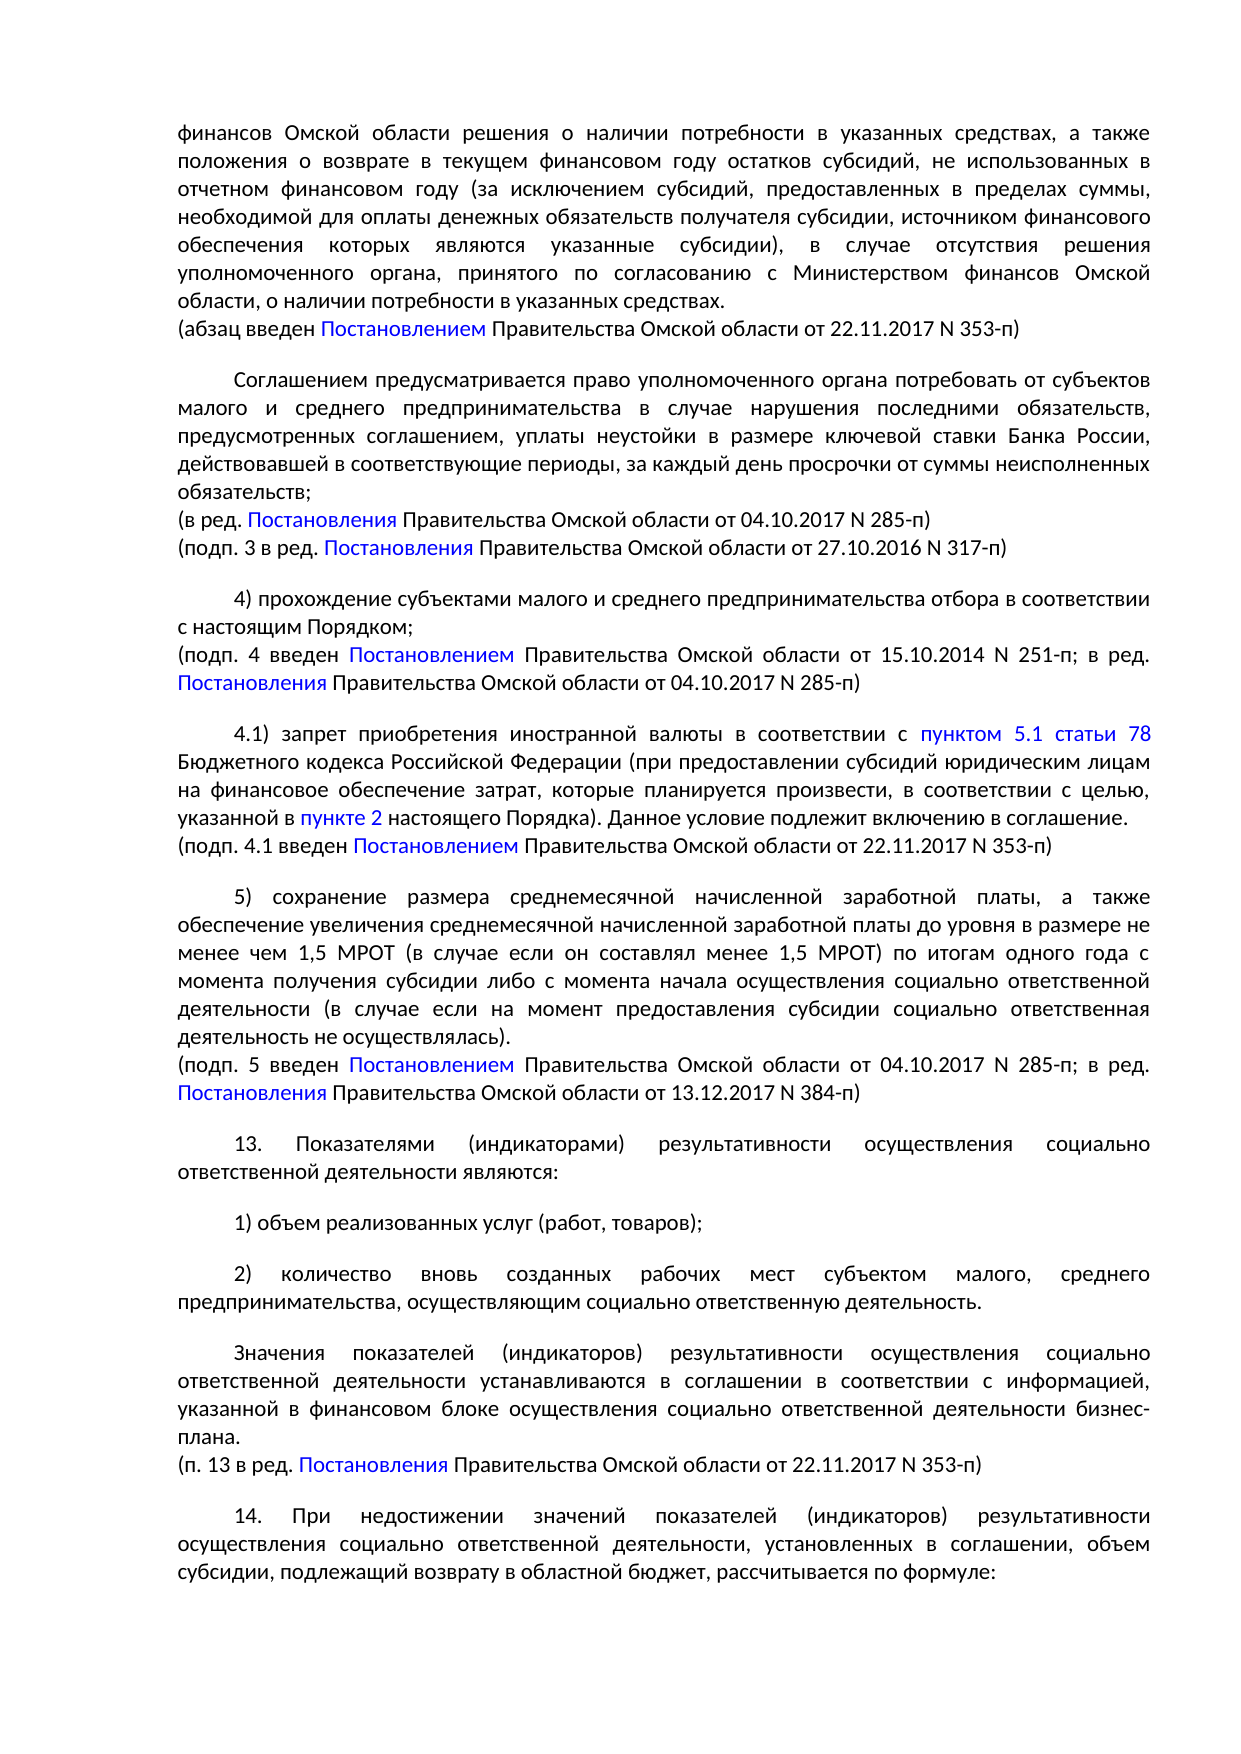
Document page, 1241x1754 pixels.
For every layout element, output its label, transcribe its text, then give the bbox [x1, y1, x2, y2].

text 4) прохождение субъектами малого и среднего предпринимательства отбора в соответствии с настоящим Порядком; [177, 584, 1152, 640]
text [177, 118, 1152, 314]
text Соглашением предусматривается право уполномоченного органа потребовать от субъектов малого и среднего предпринимательства в случае нарушения последними обязательств, предусмотренных соглашением, уплаты неустойки в размере ключевой ставки Банка России, действовавшей в соответствующие периоды, за каждый день просрочки от суммы неисполненных обязательств; [177, 365, 1152, 505]
text 13. Показателями (индикаторами) результативности осуществления социально ответственной деятельности являются: [177, 1129, 1152, 1185]
text (абзац введен Постановлением Правительства Омской области от 22.11.2017 N 353-п) [177, 314, 1152, 342]
text (подп. 5 введен Постановлением Правительства Омской области от 04.10.2017 N 285-п; в ред. Постановления Правительства Омской области от 13.12.2017 N 384-п) [177, 1050, 1152, 1106]
text 5) сохранение размера среднемесячной начисленной заработной платы, а также обеспечение увеличения среднемесячной начисленной заработной платы до уровня в размере не менее чем 1,5 МРОТ (в случае если он составлял менее 1,5 МРОТ) по итогам одного года с момента получения субсидии либо с момента начала осуществления социально ответственной деятельности (в случае если на момент предоставления субсидии социально ответственная деятельность не осуществлялась). [177, 882, 1152, 1050]
text (п. 13 в ред. Постановления Правительства Омской области от 22.11.2017 N 353-п) [177, 1450, 1152, 1478]
text 14. При недостижении значений показателей (индикаторов) результативности осуществления социально ответственной деятельности, установленных в соглашении, объем субсидии, подлежащий возврату в областной бюджет, рассчитывается по формуле: [177, 1501, 1152, 1585]
text Значения показателей (индикаторов) результативности осуществления социально ответственной деятельности устанавливаются в соглашении в соответствии с информацией, указанной в финансовом блоке осуществления социально ответственной деятельности бизнес-плана. [177, 1338, 1152, 1450]
text (подп. 4.1 введен Постановлением Правительства Омской области от 22.11.2017 N 353-п) [177, 831, 1152, 859]
text (подп. 4 введен Постановлением Правительства Омской области от 15.10.2014 N 251-п; в ред. Постановления Правительства Омской области от 04.10.2017 N 285-п) [177, 640, 1152, 696]
text 1) объем реализованных услуг (работ, товаров); [177, 1208, 1152, 1236]
text (подп. 3 в ред. Постановления Правительства Омской области от 27.10.2016 N 317-п) [177, 533, 1152, 561]
text (в ред. Постановления Правительства Омской области от 04.10.2017 N 285-п) [177, 505, 1152, 533]
text 2) количество вновь созданных рабочих мест субъектом малого, среднего предпринимательства, осуществляющим социально ответственную деятельность. [177, 1259, 1152, 1315]
text 4.1) запрет приобретения иностранной валюты в соответствии с пунктом 5.1 статьи 78 Бюджетного кодекса Российской Федерации (при предоставлении субсидий юридическим лицам на финансовое обеспечение затрат, которые планируется произвести, в соответствии с целью, указанной в пункте 2 настоящего Порядка). Данное условие подлежит включению в соглашение. [177, 719, 1152, 831]
